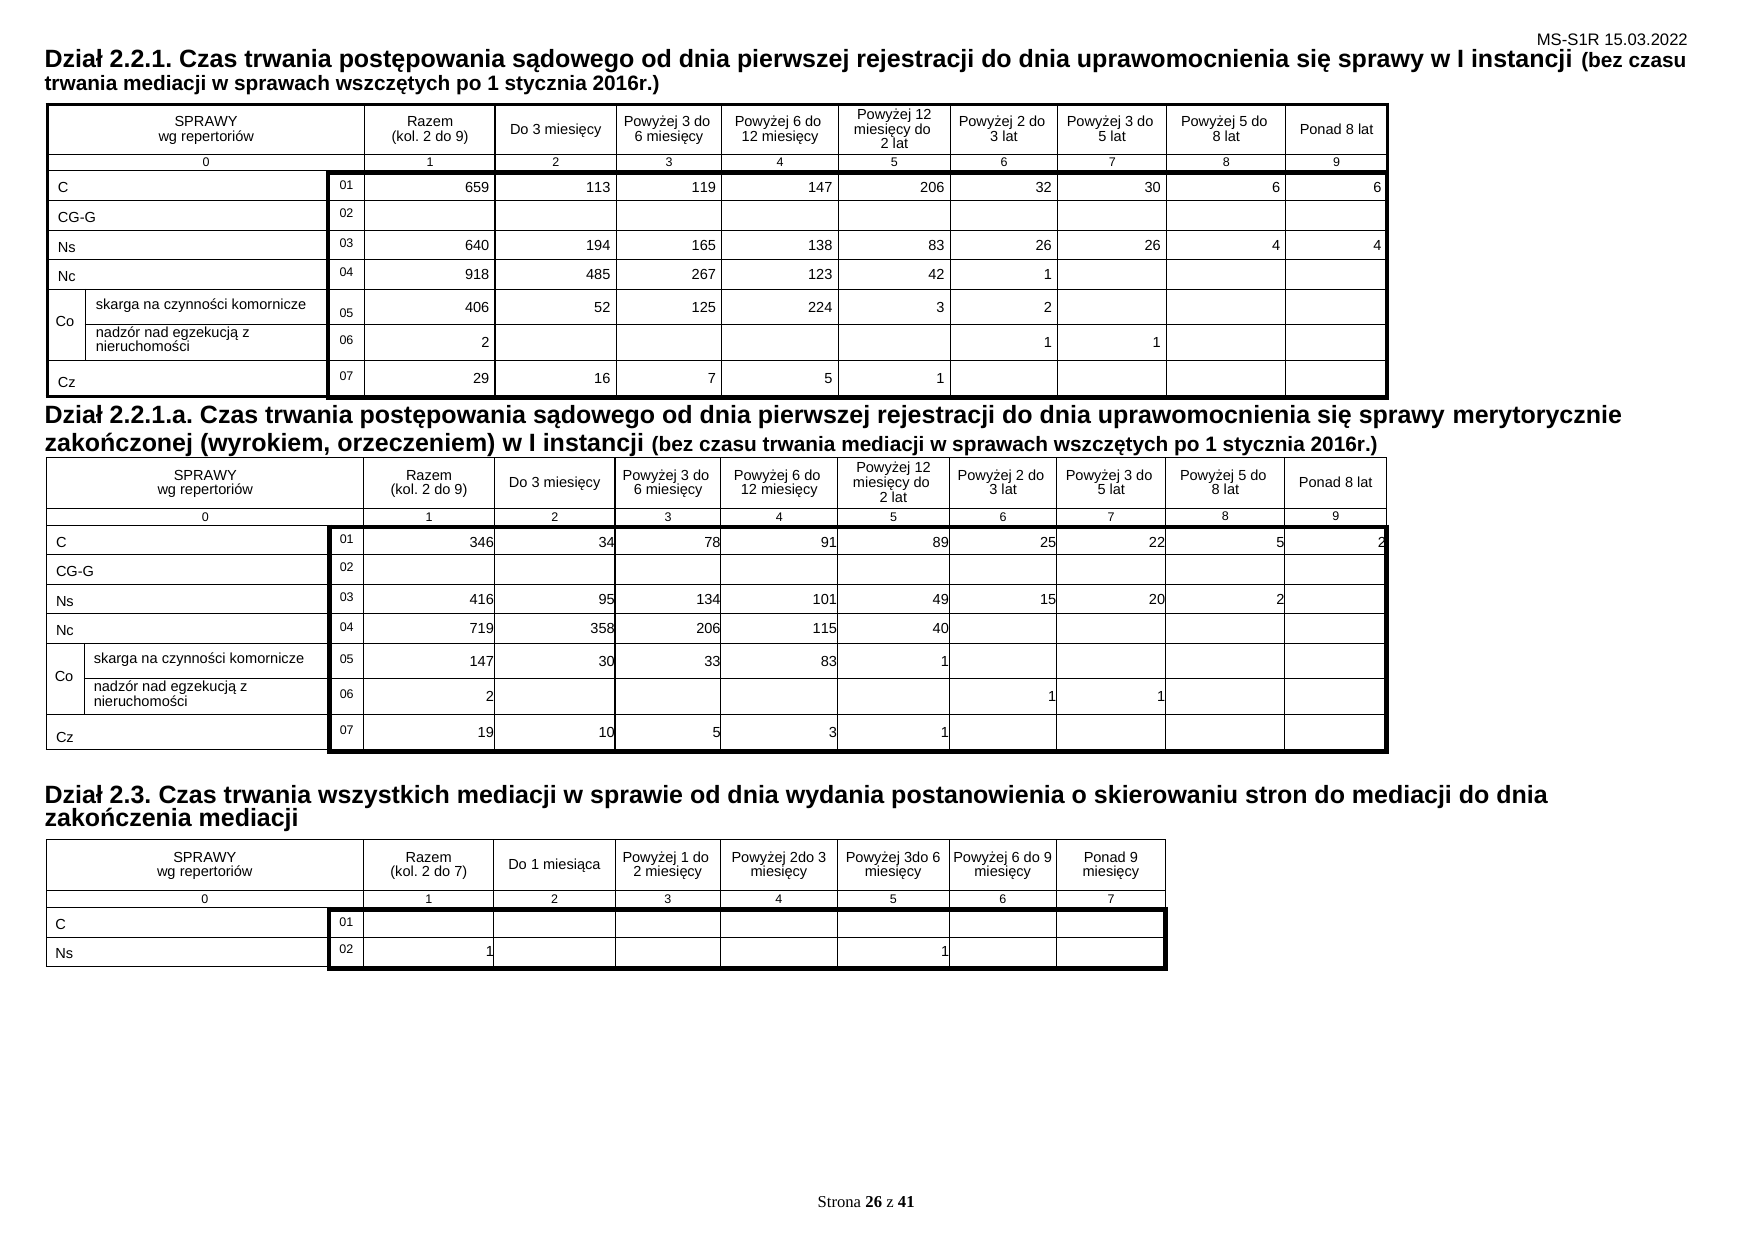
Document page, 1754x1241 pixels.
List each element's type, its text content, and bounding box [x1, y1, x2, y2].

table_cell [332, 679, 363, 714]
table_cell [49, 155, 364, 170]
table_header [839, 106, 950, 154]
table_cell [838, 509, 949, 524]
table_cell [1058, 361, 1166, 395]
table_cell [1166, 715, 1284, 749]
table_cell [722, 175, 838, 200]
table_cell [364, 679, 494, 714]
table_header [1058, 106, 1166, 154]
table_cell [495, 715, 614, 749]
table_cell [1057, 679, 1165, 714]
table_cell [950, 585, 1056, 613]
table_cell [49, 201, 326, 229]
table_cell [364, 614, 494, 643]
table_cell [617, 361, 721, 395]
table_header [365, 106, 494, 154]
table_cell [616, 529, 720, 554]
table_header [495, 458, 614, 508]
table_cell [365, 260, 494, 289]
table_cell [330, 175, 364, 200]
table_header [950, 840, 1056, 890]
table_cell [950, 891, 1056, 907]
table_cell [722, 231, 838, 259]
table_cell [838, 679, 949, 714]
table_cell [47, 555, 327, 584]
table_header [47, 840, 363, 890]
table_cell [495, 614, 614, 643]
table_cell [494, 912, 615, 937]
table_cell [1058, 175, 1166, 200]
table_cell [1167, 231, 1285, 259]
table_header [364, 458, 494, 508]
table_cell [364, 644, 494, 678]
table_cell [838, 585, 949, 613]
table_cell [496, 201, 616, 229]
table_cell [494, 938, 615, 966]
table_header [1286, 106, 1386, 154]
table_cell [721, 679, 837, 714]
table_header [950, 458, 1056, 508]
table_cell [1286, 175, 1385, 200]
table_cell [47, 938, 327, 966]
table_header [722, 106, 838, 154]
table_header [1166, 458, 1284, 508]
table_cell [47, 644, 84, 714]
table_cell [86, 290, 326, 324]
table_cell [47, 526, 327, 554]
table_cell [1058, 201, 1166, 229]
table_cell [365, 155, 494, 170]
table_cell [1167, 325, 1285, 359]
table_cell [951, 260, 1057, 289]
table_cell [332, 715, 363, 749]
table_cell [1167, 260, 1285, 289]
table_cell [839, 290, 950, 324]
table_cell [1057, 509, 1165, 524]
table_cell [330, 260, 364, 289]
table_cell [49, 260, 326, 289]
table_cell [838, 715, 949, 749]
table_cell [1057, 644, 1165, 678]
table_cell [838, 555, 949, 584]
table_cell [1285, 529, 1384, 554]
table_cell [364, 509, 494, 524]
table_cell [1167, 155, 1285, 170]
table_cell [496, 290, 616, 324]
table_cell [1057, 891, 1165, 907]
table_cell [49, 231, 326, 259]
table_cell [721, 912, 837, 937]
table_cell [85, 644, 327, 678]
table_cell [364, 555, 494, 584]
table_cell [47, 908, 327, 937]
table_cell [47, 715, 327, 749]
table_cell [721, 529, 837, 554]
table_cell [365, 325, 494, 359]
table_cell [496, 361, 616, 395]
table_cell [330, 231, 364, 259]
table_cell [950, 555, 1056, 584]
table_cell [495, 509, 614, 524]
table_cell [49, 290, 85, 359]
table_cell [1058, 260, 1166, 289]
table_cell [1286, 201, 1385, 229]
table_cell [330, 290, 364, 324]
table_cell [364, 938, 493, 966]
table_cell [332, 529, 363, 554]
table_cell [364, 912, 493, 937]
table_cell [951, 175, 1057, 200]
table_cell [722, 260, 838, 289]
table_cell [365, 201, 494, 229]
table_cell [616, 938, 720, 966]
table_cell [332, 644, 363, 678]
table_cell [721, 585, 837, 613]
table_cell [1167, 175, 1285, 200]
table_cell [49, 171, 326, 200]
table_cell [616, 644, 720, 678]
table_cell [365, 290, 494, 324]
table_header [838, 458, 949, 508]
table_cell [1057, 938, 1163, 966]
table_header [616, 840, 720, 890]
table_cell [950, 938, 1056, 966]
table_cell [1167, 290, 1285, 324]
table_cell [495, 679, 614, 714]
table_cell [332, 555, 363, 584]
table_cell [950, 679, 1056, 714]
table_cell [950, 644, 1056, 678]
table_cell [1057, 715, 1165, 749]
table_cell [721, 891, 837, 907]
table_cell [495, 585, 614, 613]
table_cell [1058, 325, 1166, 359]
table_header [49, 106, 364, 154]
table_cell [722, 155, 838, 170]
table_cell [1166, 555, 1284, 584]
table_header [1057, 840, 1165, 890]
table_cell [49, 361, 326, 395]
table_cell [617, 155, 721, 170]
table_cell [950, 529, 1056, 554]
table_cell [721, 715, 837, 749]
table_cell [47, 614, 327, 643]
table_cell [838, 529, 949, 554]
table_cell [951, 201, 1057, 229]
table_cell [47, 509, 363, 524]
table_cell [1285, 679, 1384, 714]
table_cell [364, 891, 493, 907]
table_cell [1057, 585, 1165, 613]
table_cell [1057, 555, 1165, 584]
text Dział 2.2.1. Czas trwania postępowania sądowego od dnia pierwszej rejestracji do dnia uprawomocnienia się sprawy w I instancji (bez czasu trwania mediacji w sprawach wszczętych po 1 stycznia 2016r.) [44, 49, 1687, 94]
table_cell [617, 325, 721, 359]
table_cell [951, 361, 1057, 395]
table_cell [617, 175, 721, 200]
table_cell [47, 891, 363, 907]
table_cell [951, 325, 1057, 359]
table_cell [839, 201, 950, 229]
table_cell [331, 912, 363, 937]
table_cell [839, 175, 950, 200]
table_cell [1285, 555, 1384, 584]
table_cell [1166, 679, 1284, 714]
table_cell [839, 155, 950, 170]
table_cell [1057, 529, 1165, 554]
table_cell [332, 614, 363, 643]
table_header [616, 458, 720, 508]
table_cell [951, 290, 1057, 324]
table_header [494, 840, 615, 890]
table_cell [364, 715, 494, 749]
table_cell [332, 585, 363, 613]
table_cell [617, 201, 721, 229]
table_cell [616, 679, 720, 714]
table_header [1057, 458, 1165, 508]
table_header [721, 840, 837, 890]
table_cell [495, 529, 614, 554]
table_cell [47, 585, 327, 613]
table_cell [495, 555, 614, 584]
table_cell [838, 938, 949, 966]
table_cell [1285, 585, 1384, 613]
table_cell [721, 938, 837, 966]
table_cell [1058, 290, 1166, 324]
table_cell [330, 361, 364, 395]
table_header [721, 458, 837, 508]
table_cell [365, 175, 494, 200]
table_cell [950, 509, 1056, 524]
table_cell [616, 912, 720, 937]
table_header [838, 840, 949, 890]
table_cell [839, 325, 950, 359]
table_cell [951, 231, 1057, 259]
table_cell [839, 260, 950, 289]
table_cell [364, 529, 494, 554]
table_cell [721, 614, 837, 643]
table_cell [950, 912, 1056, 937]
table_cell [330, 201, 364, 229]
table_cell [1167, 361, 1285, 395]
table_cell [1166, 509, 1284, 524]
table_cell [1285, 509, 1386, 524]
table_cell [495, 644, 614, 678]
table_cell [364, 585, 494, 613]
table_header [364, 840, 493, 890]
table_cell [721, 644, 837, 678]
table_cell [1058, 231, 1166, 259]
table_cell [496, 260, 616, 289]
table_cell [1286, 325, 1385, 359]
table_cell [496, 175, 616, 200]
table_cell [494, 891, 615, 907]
text Dział 2.2.1.a. Czas trwania postępowania sądowego od dnia pierwszej rejestracji do dnia uprawomocnienia się sprawy merytorycznie zakończonej (wyrokiem, orzeczeniem) w I instancji (bez czasu trwania mediacji w sprawach wszczętych po 1 stycznia 2016r.) [44, 399, 1687, 457]
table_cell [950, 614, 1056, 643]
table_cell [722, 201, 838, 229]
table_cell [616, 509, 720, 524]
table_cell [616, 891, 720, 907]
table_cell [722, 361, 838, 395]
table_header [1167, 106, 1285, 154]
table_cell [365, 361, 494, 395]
text Dział 2.3. Czas trwania wszystkich mediacji w sprawie od dnia wydania postanowienia o skierowaniu stron do mediacji do dnia zakończenia mediacji [44, 785, 1687, 831]
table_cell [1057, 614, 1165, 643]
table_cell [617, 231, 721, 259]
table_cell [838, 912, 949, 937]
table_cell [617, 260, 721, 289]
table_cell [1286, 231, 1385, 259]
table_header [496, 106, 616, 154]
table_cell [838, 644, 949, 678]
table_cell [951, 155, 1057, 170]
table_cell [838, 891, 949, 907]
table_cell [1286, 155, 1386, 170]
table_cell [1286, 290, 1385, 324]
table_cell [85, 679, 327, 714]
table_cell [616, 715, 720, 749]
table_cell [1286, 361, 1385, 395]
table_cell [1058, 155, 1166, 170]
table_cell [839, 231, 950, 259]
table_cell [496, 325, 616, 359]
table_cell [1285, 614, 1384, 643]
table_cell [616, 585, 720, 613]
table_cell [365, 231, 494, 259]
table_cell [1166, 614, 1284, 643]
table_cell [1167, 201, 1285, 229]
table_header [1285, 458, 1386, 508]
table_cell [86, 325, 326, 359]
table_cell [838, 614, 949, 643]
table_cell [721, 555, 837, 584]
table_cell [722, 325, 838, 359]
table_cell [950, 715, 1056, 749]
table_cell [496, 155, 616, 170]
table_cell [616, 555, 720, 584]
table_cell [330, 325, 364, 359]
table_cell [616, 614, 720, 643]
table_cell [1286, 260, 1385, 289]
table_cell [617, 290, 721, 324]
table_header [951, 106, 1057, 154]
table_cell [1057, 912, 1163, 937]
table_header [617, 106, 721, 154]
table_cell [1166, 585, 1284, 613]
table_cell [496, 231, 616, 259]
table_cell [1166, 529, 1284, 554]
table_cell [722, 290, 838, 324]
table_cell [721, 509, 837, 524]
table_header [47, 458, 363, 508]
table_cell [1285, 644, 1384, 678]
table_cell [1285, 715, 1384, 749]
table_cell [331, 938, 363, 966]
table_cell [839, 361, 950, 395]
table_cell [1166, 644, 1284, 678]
